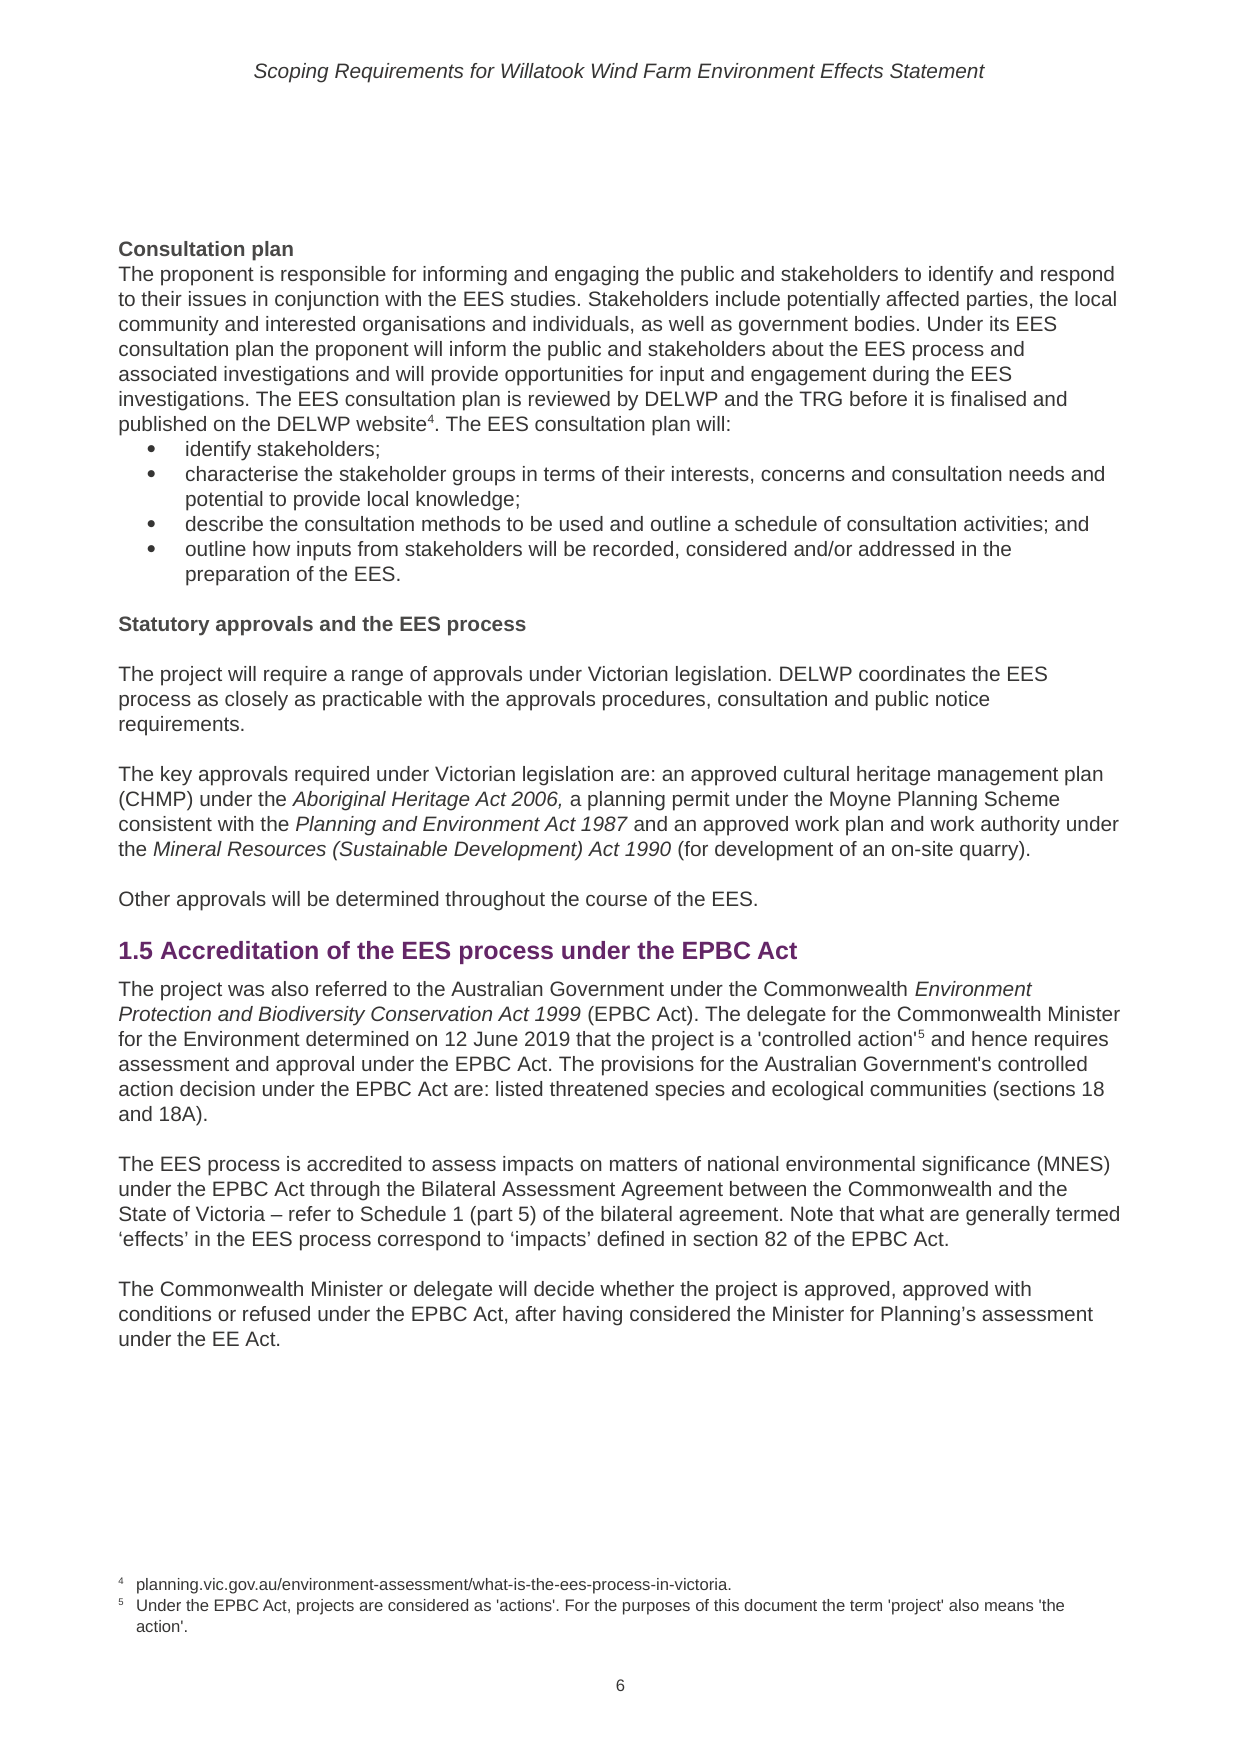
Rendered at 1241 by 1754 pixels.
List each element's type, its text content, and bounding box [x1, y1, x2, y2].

list characterise the stakeholder groups in terms of their interests, concerns and consultation needs and potential to provide local knowledge; [148, 461, 1122, 511]
list identify stakeholders; [148, 436, 1122, 461]
text Other approvals will be determined throughout the course of the EES. [118, 886, 1122, 911]
list describe the consultation methods to be used and outline a schedule of consultation activities; and [148, 511, 1122, 536]
text The Commonwealth Minister or delegate will decide whether the project is approved, approved with conditions or refused under the EPBC Act, after having considered the Minister for Planning’s assessment under the EE Act. [118, 1276, 1122, 1351]
subtitle Statutory approvals and the EES process [118, 611, 1122, 636]
text The EES process is accredited to assess impacts on matters of national environmental significance (MNES) under the EPBC Act through the Bilateral Assessment Agreement between the Commonwealth and the State of Victoria – refer to Schedule 1 (part 5) of the bilateral agreement. Note that what are generally termed ‘effects’ in the EES process correspond to ‘impacts’ defined in section 82 of the EPBC Act. [118, 1151, 1122, 1251]
text The proponent is responsible for informing and engaging the public and stakeholders to identify and respond to their issues in conjunction with the EES studies. Stakeholders include potentially affected parties, the local community and interested organisations and individuals, as well as government bodies. Under its EES consultation plan the proponent will inform the public and stakeholders about the EES process and associated investigations and will provide opportunities for input and engagement during the EES investigations. The EES consultation plan is reviewed by DELWP and the TRG before it is finalised and published on the DELWP website. The EES consultation plan will: [118, 261, 1122, 436]
text The key approvals required under Victorian legislation are: an approved cultural heritage management plan (CHMP) under the Aboriginal Heritage Act 2006, a planning permit under the Moyne Planning Scheme consistent with the Planning and Environment Act 1987 and an approved work plan and work authority under the Mineral Resources (Sustainable Development) Act 1990 (for development of an on-site quarry). [118, 761, 1122, 861]
subtitle Accreditation of the EES process under the EPBC Act [118, 936, 1122, 965]
text The project will require a range of approvals under Victorian legislation. DELWP coordinates the EES process as closely as practicable with the approvals procedures, consultation and public notice requirements. [118, 661, 1122, 736]
subtitle Consultation plan [118, 236, 1122, 261]
list outline how inputs from stakeholders will be recorded, considered and/or addressed in the preparation of the EES. [148, 536, 1122, 586]
text The project was also referred to the Australian Government under the Commonwealth Environment Protection and Biodiversity Conservation Act 1999 (EPBC Act). The delegate for the Commonwealth Minister for the Environment determined on 12 June 2019 that the project is a 'controlled action' and hence requires assessment and approval under the EPBC Act. The provisions for the Australian Government's controlled action decision under the EPBC Act are: listed threatened species and ecological communities (sections 18 and 18A). [118, 976, 1122, 1126]
